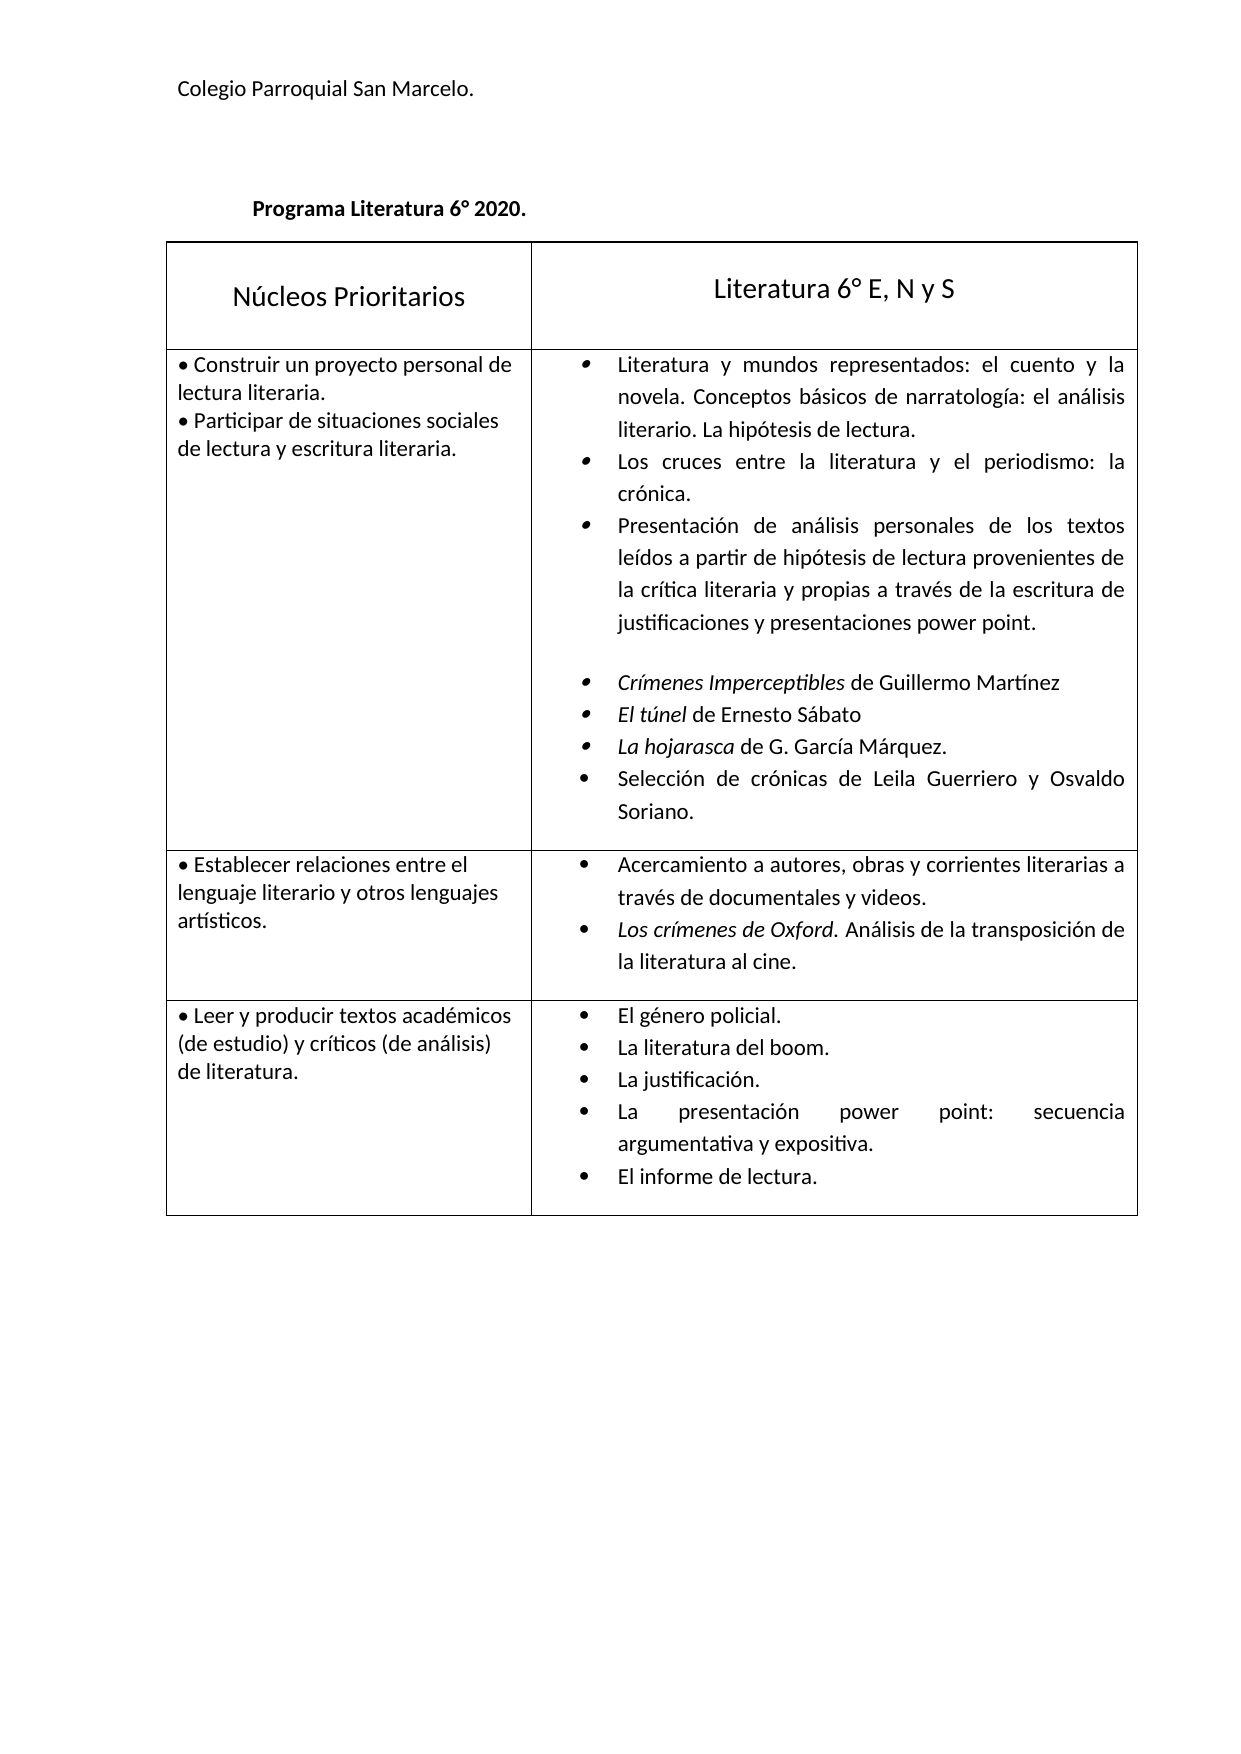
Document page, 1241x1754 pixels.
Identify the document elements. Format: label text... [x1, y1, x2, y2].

table_cell Literatura y mundos representados: el cuento y la novela. Conceptos básicos de narratología: el análisis literario. La hipótesis de lectura. Los cruces entre la literatura y el periodismo: la crónica. Presentación de análisis personales de los textos leídos a partir de hipótesis de lectura provenientes de la crítica literaria y propias a través de la escritura de justificaciones y presentaciones power point. Crímenes Imperceptibles de Guillermo Martínez El túnel de Ernesto Sábato La hojarasca de G. García Márquez. Selección de crónicas de Leila Guerriero y Osvaldo Soriano. [532, 350, 1137, 849]
table_cell Acercamiento a autores, obras y corrientes literarias a través de documentales y videos. Los crímenes de Oxford. Análisis de la transposición de la literatura al cine. [532, 851, 1137, 1000]
table_header Núcleos Prioritarios [167, 243, 531, 349]
table_header Literatura 6° E, N y S [532, 243, 1137, 349]
list Programa Literatura 6° 2020. [252, 194, 1063, 222]
table_cell El género policial. La literatura del boom. La justificación. La presentación power point: secuencia argumentativa y expositiva. El informe de lectura. [532, 1001, 1137, 1214]
table_cell • Leer y producir textos académicos (de estudio) y críticos (de análisis) de literatura. [167, 1001, 531, 1214]
table_cell • Construir un proyecto personal de lectura literaria. • Participar de situaciones sociales de lectura y escritura literaria. [167, 350, 531, 849]
table_cell • Establecer relaciones entre el lenguaje literario y otros lenguajes artísticos. [167, 851, 531, 1000]
